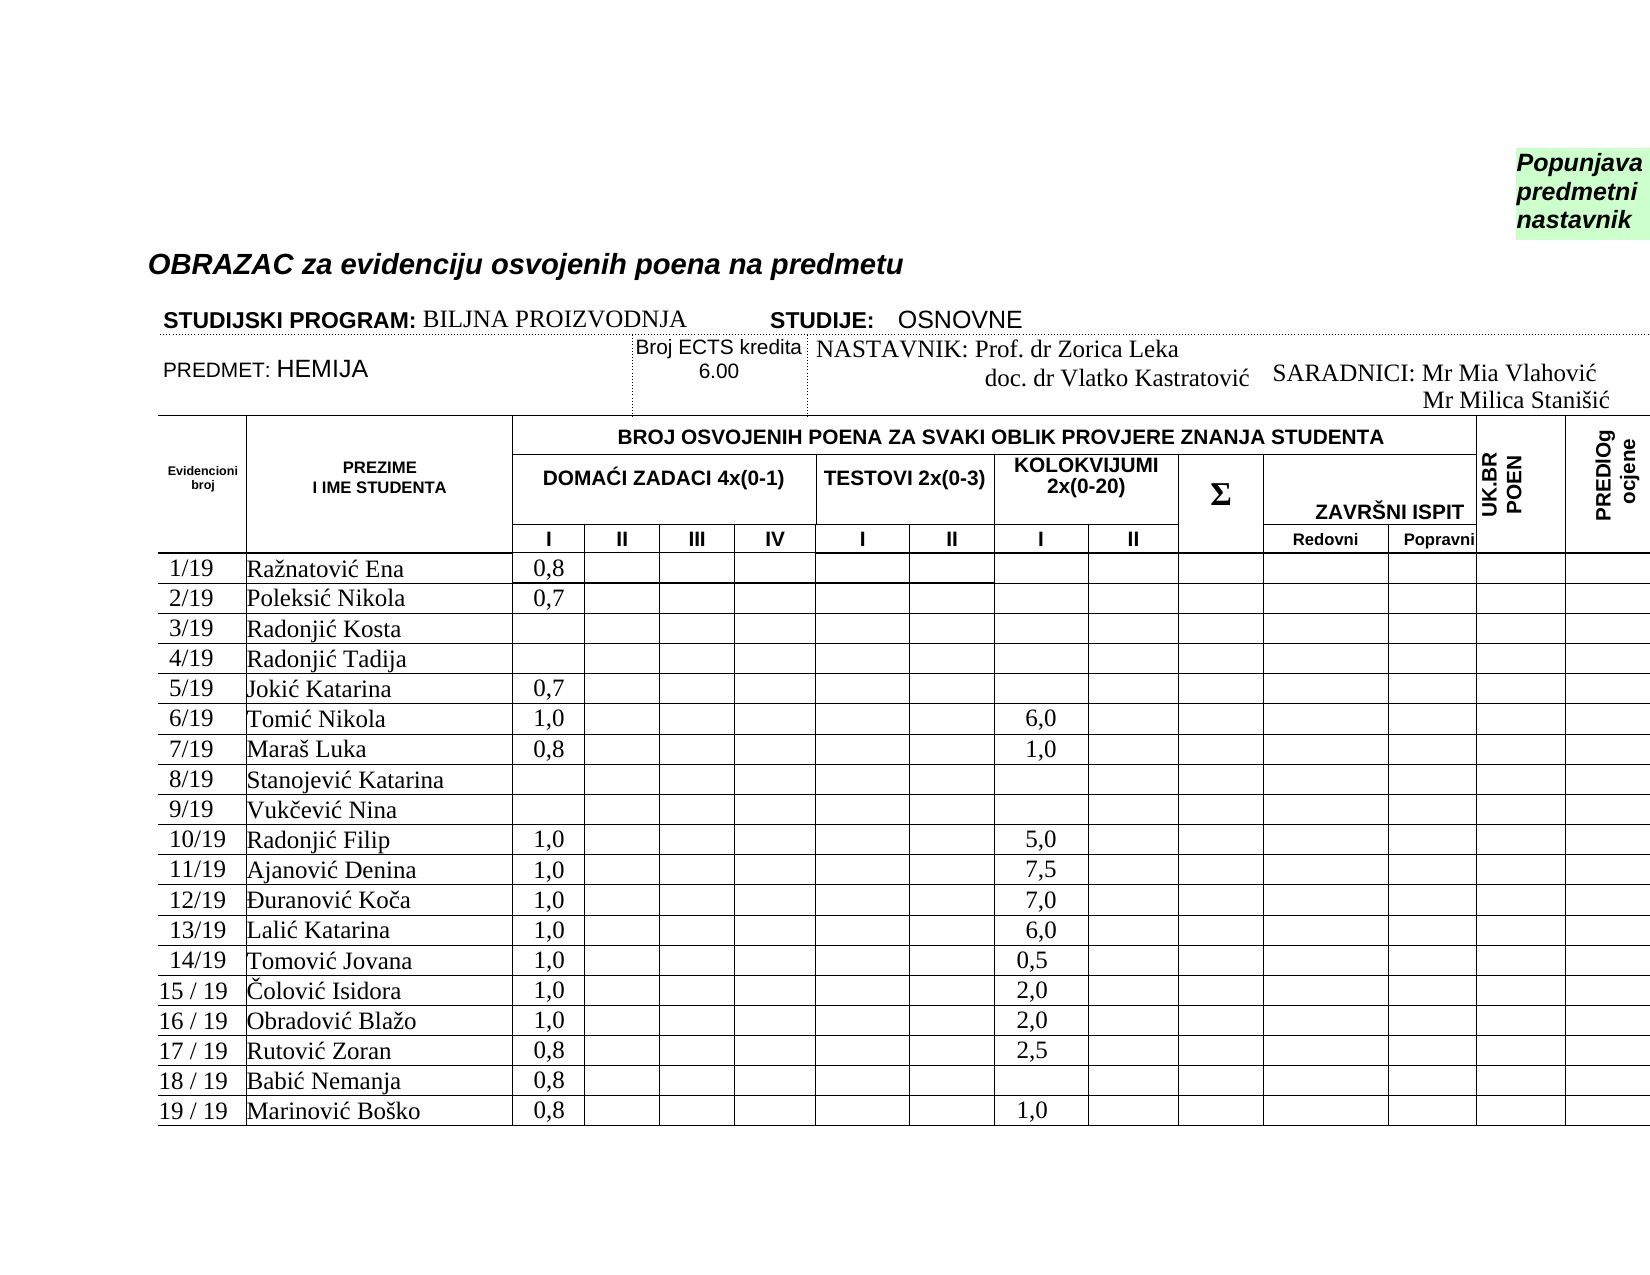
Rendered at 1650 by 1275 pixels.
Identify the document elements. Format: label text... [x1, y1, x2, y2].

table_cell 3/19 [158, 614, 246, 643]
table_cell [1389, 735, 1476, 764]
table_cell [1389, 554, 1476, 582]
table_cell 6/19 [158, 704, 246, 733]
table_cell DOMAĆI ZADACI 4x(0-1) [513, 455, 816, 523]
table_cell [910, 1036, 994, 1065]
table_cell [1389, 674, 1476, 703]
table_cell 1,0 [513, 976, 584, 1005]
table_cell BROJ OSVOJENIH POENA ZA SVAKI OBLIK PROVJERE ZNANJA STUDENTA [513, 416, 1476, 454]
table_cell [910, 976, 994, 1005]
table_cell [735, 1066, 815, 1095]
table_cell [660, 855, 734, 884]
table_cell [910, 674, 994, 703]
table_cell [1477, 885, 1565, 914]
table_cell [1477, 946, 1565, 975]
table_cell [660, 644, 734, 673]
table_cell UK.BR POEN [1477, 416, 1565, 552]
table_cell [735, 976, 815, 1005]
table_cell 0,8 [513, 1036, 584, 1065]
table_cell PREDlOg ocjene [1566, 416, 1650, 552]
table_cell [1264, 1096, 1388, 1125]
table_cell 11/19 [158, 855, 246, 884]
table_cell [585, 1036, 659, 1065]
table_cell [1179, 795, 1263, 824]
table_cell [585, 614, 659, 643]
table_cell [1179, 946, 1263, 975]
table_cell [910, 1066, 994, 1095]
table_cell [585, 644, 659, 673]
table_cell [585, 704, 659, 733]
table_cell [1264, 554, 1388, 582]
table_cell [660, 1096, 734, 1125]
table_cell [1089, 584, 1178, 613]
table_cell [735, 1036, 815, 1065]
table_cell [1089, 704, 1178, 733]
table_cell [910, 614, 994, 643]
table_cell Redovni [1264, 525, 1388, 552]
table_cell Ražnatović Ena [247, 554, 512, 582]
table_cell [995, 614, 1088, 643]
table_cell [513, 795, 584, 824]
table_cell [816, 644, 909, 673]
table_cell [735, 946, 815, 975]
table_cell [816, 614, 909, 643]
table_cell [910, 584, 994, 613]
table_cell [1089, 735, 1178, 764]
table_cell [735, 855, 815, 884]
table_cell [910, 765, 994, 794]
table_cell [1179, 976, 1263, 1005]
table_cell [1566, 584, 1650, 613]
table_cell [816, 825, 909, 854]
table_cell [660, 765, 734, 794]
table_cell [1089, 1006, 1178, 1035]
table_cell [660, 584, 734, 613]
table_cell [585, 584, 659, 613]
table_cell KOLOKVIJUMI 2x(0-20) [995, 455, 1178, 523]
table_cell [1089, 916, 1178, 945]
table_cell [995, 554, 1088, 582]
table_cell 0,5 [995, 946, 1088, 975]
table_cell Stanojević Katarina [247, 765, 512, 794]
table_cell [1389, 704, 1476, 733]
table_cell 0,8 [513, 735, 584, 764]
table_cell [1477, 795, 1565, 824]
table_cell [513, 614, 584, 643]
table_cell [1477, 674, 1565, 703]
table_cell Poleksić Nikola [247, 584, 512, 613]
table_cell [1264, 735, 1388, 764]
table_cell [816, 946, 909, 975]
table_cell [1389, 765, 1476, 794]
table_cell [1179, 614, 1263, 643]
table_cell [1566, 614, 1650, 643]
table_cell Čolović Isidora [247, 976, 512, 1005]
table_cell [660, 614, 734, 643]
table_cell [1179, 1096, 1263, 1125]
table_cell [1477, 1006, 1565, 1035]
table_cell [995, 644, 1088, 673]
table_cell [660, 795, 734, 824]
table_cell 0,7 [513, 584, 584, 613]
table_cell III [660, 525, 734, 552]
table_cell 0,8 [513, 1096, 584, 1125]
table_cell [1477, 584, 1565, 613]
table_cell [995, 1066, 1088, 1095]
table_cell [1566, 795, 1650, 824]
table_cell [585, 1096, 659, 1125]
table_cell [1089, 644, 1178, 673]
table_cell [1264, 1066, 1388, 1095]
table_cell [735, 644, 815, 673]
table_cell [1179, 704, 1263, 733]
table_cell [1389, 855, 1476, 884]
table_cell [1477, 1096, 1565, 1125]
table_cell [585, 976, 659, 1005]
table_cell [816, 885, 909, 914]
table_cell [1179, 855, 1263, 884]
table_cell [660, 825, 734, 854]
table_cell [1179, 735, 1263, 764]
table_header NASTAVNIK: Prof. dr Zorica Leka doc. dr Vlatko Kastratović [807, 334, 1261, 415]
table_cell 10/19 [158, 825, 246, 854]
table_cell I [816, 525, 909, 552]
table_cell [735, 704, 815, 733]
table_cell 7,0 [995, 885, 1088, 914]
table_cell [1477, 704, 1565, 733]
table_cell [1566, 735, 1650, 764]
table_cell [585, 885, 659, 914]
table_cell [660, 704, 734, 733]
table_cell [735, 553, 815, 582]
table_cell [660, 976, 734, 1005]
table_cell [1089, 1096, 1178, 1125]
table_cell Babić Nemanja [247, 1066, 512, 1095]
table_cell II [1089, 525, 1178, 552]
table_cell 16 / 19 [158, 1006, 246, 1035]
table_cell PREZIME I IME STUDENTA [247, 416, 512, 552]
table_cell [1566, 976, 1650, 1005]
table_cell [1264, 1036, 1388, 1065]
table_cell Tomić Nikola [247, 704, 512, 733]
table_cell 1,0 [513, 855, 584, 884]
table_cell [660, 1066, 734, 1095]
table_cell [585, 553, 659, 582]
table_cell [1089, 795, 1178, 824]
table_cell [1477, 1066, 1565, 1095]
table_cell 17 / 19 [158, 1036, 246, 1065]
table_cell [816, 855, 909, 884]
table_cell [735, 584, 815, 613]
table_cell 4/19 [158, 644, 246, 673]
table_cell [660, 1006, 734, 1035]
table_cell 8/19 [158, 765, 246, 794]
table_cell [1566, 825, 1650, 854]
table_cell [1264, 674, 1388, 703]
table_cell [660, 674, 734, 703]
table_cell [1389, 916, 1476, 945]
table_cell [1389, 946, 1476, 975]
table_cell [735, 735, 815, 764]
table_cell [1389, 584, 1476, 613]
table_cell I [513, 525, 584, 552]
table_cell [1389, 1066, 1476, 1095]
table_cell [1566, 885, 1650, 914]
table_header Broj ECTS kredita 6.00 [632, 334, 807, 415]
table_cell [1566, 1036, 1650, 1065]
table_cell [1477, 644, 1565, 673]
table_cell [1179, 916, 1263, 945]
table_cell [1566, 1066, 1650, 1095]
table_cell 19 / 19 [158, 1096, 246, 1125]
table_cell 2,0 [995, 976, 1088, 1005]
table_cell [816, 735, 909, 764]
table_cell Jokić Katarina [247, 674, 512, 703]
table_cell [1089, 1066, 1178, 1095]
table_cell [585, 765, 659, 794]
table_cell [1566, 765, 1650, 794]
table_cell [1264, 946, 1388, 975]
table_cell [585, 855, 659, 884]
table_cell 18 / 19 [158, 1066, 246, 1095]
table_cell 2,5 [995, 1036, 1088, 1065]
table_cell [585, 946, 659, 975]
table_cell [735, 674, 815, 703]
table_cell 0,7 [513, 674, 584, 703]
table_cell [816, 1066, 909, 1095]
table_cell [816, 1006, 909, 1035]
table_cell [660, 946, 734, 975]
table_cell [910, 704, 994, 733]
table_cell [735, 825, 815, 854]
table_cell II [910, 525, 994, 552]
table_cell 13/19 [158, 916, 246, 945]
table_cell [585, 1066, 659, 1095]
table_cell [1089, 614, 1178, 643]
table_cell 7,5 [995, 855, 1088, 884]
table_cell [1264, 885, 1388, 914]
table_cell [1264, 795, 1388, 824]
table_cell [910, 644, 994, 673]
table_cell [1179, 674, 1263, 703]
table_cell [660, 735, 734, 764]
table_cell 2,0 [995, 1006, 1088, 1035]
table_cell [1089, 946, 1178, 975]
table_cell [1566, 946, 1650, 975]
table_cell [910, 885, 994, 914]
table_cell [910, 1096, 994, 1125]
table_cell [816, 1036, 909, 1065]
table_cell [1264, 614, 1388, 643]
table_cell 14/19 [158, 946, 246, 975]
table_cell [1089, 554, 1178, 582]
table_cell [995, 584, 1088, 613]
table_header SARADNICI: Mr Mia Vlahović Mr Milica Stanišić [1261, 334, 1650, 415]
table_cell [910, 735, 994, 764]
table_cell [513, 765, 584, 794]
table_cell [1089, 825, 1178, 854]
table_cell 15 / 19 [158, 976, 246, 1005]
table_cell Radonjić Kosta [247, 614, 512, 643]
table_cell Radonjić Filip [247, 825, 512, 854]
table_cell [1477, 735, 1565, 764]
table_cell ZAVRŠNI ISPIT [1264, 455, 1476, 523]
table_cell [1566, 1006, 1650, 1035]
table_cell [513, 644, 584, 673]
table_cell [1179, 1066, 1263, 1095]
table_cell [660, 1036, 734, 1065]
table_cell Obradović Blažo [247, 1006, 512, 1035]
table_cell [816, 674, 909, 703]
table_cell [816, 554, 909, 582]
table_cell Tomović Jovana [247, 946, 512, 975]
table_cell [1477, 825, 1565, 854]
table_cell [910, 795, 994, 824]
table_cell Popravni [1389, 525, 1476, 552]
table_cell [1389, 825, 1476, 854]
table_cell [660, 916, 734, 945]
table_cell [660, 885, 734, 914]
table_cell 0,8 [513, 553, 584, 582]
table_cell [735, 916, 815, 945]
table_cell [1477, 765, 1565, 794]
table_cell 1,0 [995, 1096, 1088, 1125]
table_cell [1089, 1036, 1178, 1065]
table_cell [1566, 855, 1650, 884]
table_cell [1264, 1006, 1388, 1035]
table_cell [816, 976, 909, 1005]
table_cell [1566, 554, 1650, 582]
table_cell 0,8 [513, 1066, 584, 1095]
table_cell [1179, 885, 1263, 914]
table_cell [1264, 855, 1388, 884]
table_cell 12/19 [158, 885, 246, 914]
table_cell [995, 674, 1088, 703]
table_cell 6,0 [995, 916, 1088, 945]
table_cell Marinović Boško [247, 1096, 512, 1125]
table_cell [660, 553, 734, 582]
table_cell [1264, 644, 1388, 673]
table_cell [816, 916, 909, 945]
table_cell [910, 825, 994, 854]
table_cell [1566, 644, 1650, 673]
table_cell [585, 916, 659, 945]
table_cell [1089, 765, 1178, 794]
table_cell 5/19 [158, 674, 246, 703]
table_cell 1,0 [513, 885, 584, 914]
table_cell [1179, 1006, 1263, 1035]
table_cell [1179, 1036, 1263, 1065]
table_cell [735, 1006, 815, 1035]
table_cell II [585, 525, 659, 552]
table_cell 9/19 [158, 795, 246, 824]
table_cell [1264, 584, 1388, 613]
table_cell [735, 1096, 815, 1125]
table_cell 7/19 [158, 735, 246, 764]
table_cell TESTOVI 2x(0-3) [817, 455, 994, 523]
table_cell [1179, 765, 1263, 794]
table_cell [1477, 1036, 1565, 1065]
table_cell 1,0 [513, 1006, 584, 1035]
table_cell Radonjić Tadija [247, 644, 512, 673]
table_cell [1477, 916, 1565, 945]
table_cell [1389, 1006, 1476, 1035]
table_cell [1477, 976, 1565, 1005]
table_cell [910, 855, 994, 884]
table_cell [735, 795, 815, 824]
table_cell 2/19 [158, 584, 246, 613]
text STUDIJSKI PROGRAM: BILJNA PROIZVODNJA STUDIJE: OSNOVNE [163, 304, 1502, 334]
table_cell Maraš Luka [247, 735, 512, 764]
table_cell [1264, 765, 1388, 794]
table_cell Đuranović Koča [247, 885, 512, 914]
table_cell [910, 916, 994, 945]
table_cell 1,0 [513, 825, 584, 854]
table_cell [816, 704, 909, 733]
table_header PREDMET: HEMIJA [160, 334, 632, 415]
table_cell [735, 765, 815, 794]
table_cell Σ [1179, 455, 1263, 552]
table_cell [1477, 554, 1565, 582]
table_cell [816, 795, 909, 824]
table_cell [1389, 644, 1476, 673]
table_cell Ajanović Denina [247, 855, 512, 884]
table_cell [910, 554, 994, 582]
table_cell [910, 1006, 994, 1035]
table_cell [735, 885, 815, 914]
text OBRAZAC za evidenciju osvojenih poena na predmetu [148, 247, 1500, 280]
table_cell 6,0 [995, 704, 1088, 733]
table_cell I [995, 525, 1088, 552]
table_cell [1477, 614, 1565, 643]
table_cell [995, 765, 1088, 794]
table_cell Rutović Zoran [247, 1036, 512, 1065]
table_cell [1179, 825, 1263, 854]
table_cell [585, 795, 659, 824]
table_cell Lalić Katarina [247, 916, 512, 945]
table_cell [1179, 554, 1263, 582]
table_cell [816, 1096, 909, 1125]
table_cell 1,0 [513, 946, 584, 975]
table_cell [910, 946, 994, 975]
table_cell [585, 825, 659, 854]
table_cell [1389, 885, 1476, 914]
table_cell 1/19 [158, 554, 246, 582]
table_cell 1,0 [513, 704, 584, 733]
table_cell [995, 795, 1088, 824]
table_cell [1566, 674, 1650, 703]
table_cell [1566, 916, 1650, 945]
table_cell [1264, 825, 1388, 854]
table_cell [735, 614, 815, 643]
table_cell [816, 584, 909, 613]
table_cell IV [735, 525, 815, 552]
table_cell [1389, 614, 1476, 643]
table_cell [585, 1006, 659, 1035]
table_cell [1389, 976, 1476, 1005]
table_cell [1477, 855, 1565, 884]
table_cell [1566, 704, 1650, 733]
table_cell [1389, 1036, 1476, 1065]
table_cell Evidencioni broj [158, 416, 246, 552]
table_cell [1089, 976, 1178, 1005]
table_cell [1089, 885, 1178, 914]
table_cell [1089, 674, 1178, 703]
table_cell 1,0 [513, 916, 584, 945]
table_cell [1179, 644, 1263, 673]
table_cell [1566, 1096, 1650, 1125]
table_cell [585, 735, 659, 764]
table_cell [1179, 584, 1263, 613]
table_cell [1264, 976, 1388, 1005]
table_cell [816, 765, 909, 794]
table_cell [1389, 795, 1476, 824]
table_cell [1089, 855, 1178, 884]
table_cell [1389, 1096, 1476, 1125]
table_cell [585, 674, 659, 703]
table_cell [1264, 704, 1388, 733]
table_cell 1,0 [995, 735, 1088, 764]
table_cell 5,0 [995, 825, 1088, 854]
table_cell Vukčević Nina [247, 795, 512, 824]
table_cell [1264, 916, 1388, 945]
